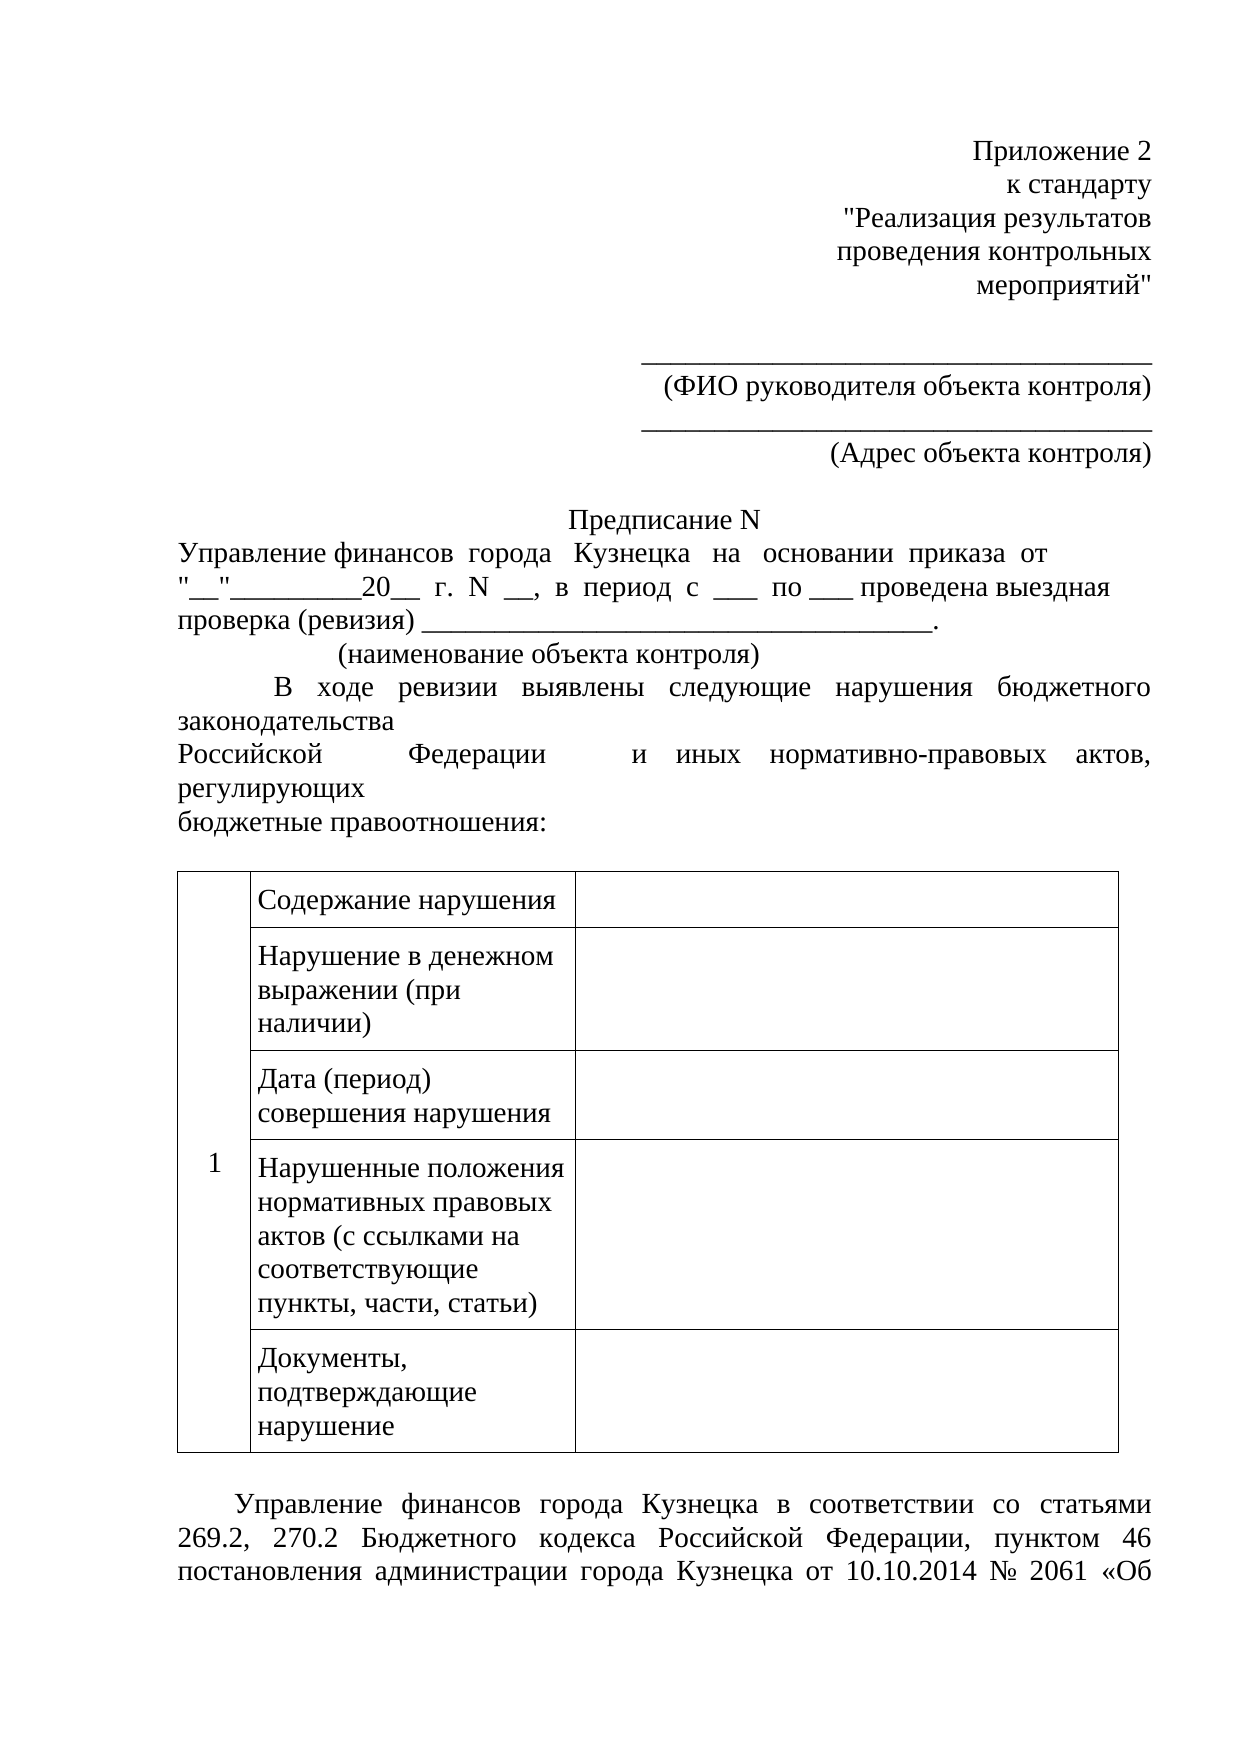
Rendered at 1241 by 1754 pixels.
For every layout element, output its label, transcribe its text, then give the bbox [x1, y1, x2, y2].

table_cell Нарушенные положения нормативных правовых актов (с ссылками на соответствующие пункты, части, статьи) [251, 1140, 575, 1329]
table_cell Нарушение в денежном выражении (при наличии) [251, 928, 575, 1049]
text В ходе ревизии выявлены следующие нарушения бюджетного законодательства [177, 669, 1152, 737]
text мероприятий" [177, 267, 1152, 301]
table_header Содержание нарушения [251, 872, 575, 927]
text бюджетные правоотношения: [177, 804, 1152, 837]
table_cell [576, 1051, 1118, 1139]
table_header [576, 872, 1118, 927]
text ___________________________________ [177, 401, 1152, 435]
text проведения контрольных [177, 233, 1152, 267]
table_cell [576, 1330, 1118, 1452]
text Управление финансов города Кузнецка на основании приказа от [177, 535, 1152, 569]
text Российской Федерации и иных нормативно-правовых актов, регулирующих [177, 737, 1152, 804]
text (наименование объекта контроля) [177, 636, 1152, 669]
text (Адрес объекта контроля) [177, 435, 1152, 468]
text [177, 1486, 1152, 1587]
text к стандарту [177, 166, 1152, 200]
table_cell Документы, подтверждающие нарушение [251, 1330, 575, 1452]
text "__"_________20__ г. N __, в период с ___ по ___ проведена выездная [177, 569, 1152, 602]
text Приложение 2 [177, 133, 1152, 166]
text "Реализация результатов [177, 200, 1152, 233]
table_header 1 [178, 872, 250, 1452]
text ___________________________________ [177, 334, 1152, 368]
table_cell [576, 1140, 1118, 1329]
text проверка (ревизия) ___________________________________. [177, 602, 1152, 636]
table_cell Дата (период) совершения нарушения [251, 1051, 575, 1139]
text (ФИО руководителя объекта контроля) [177, 368, 1152, 401]
table_cell [576, 928, 1118, 1049]
text Предписание N [177, 502, 1152, 535]
